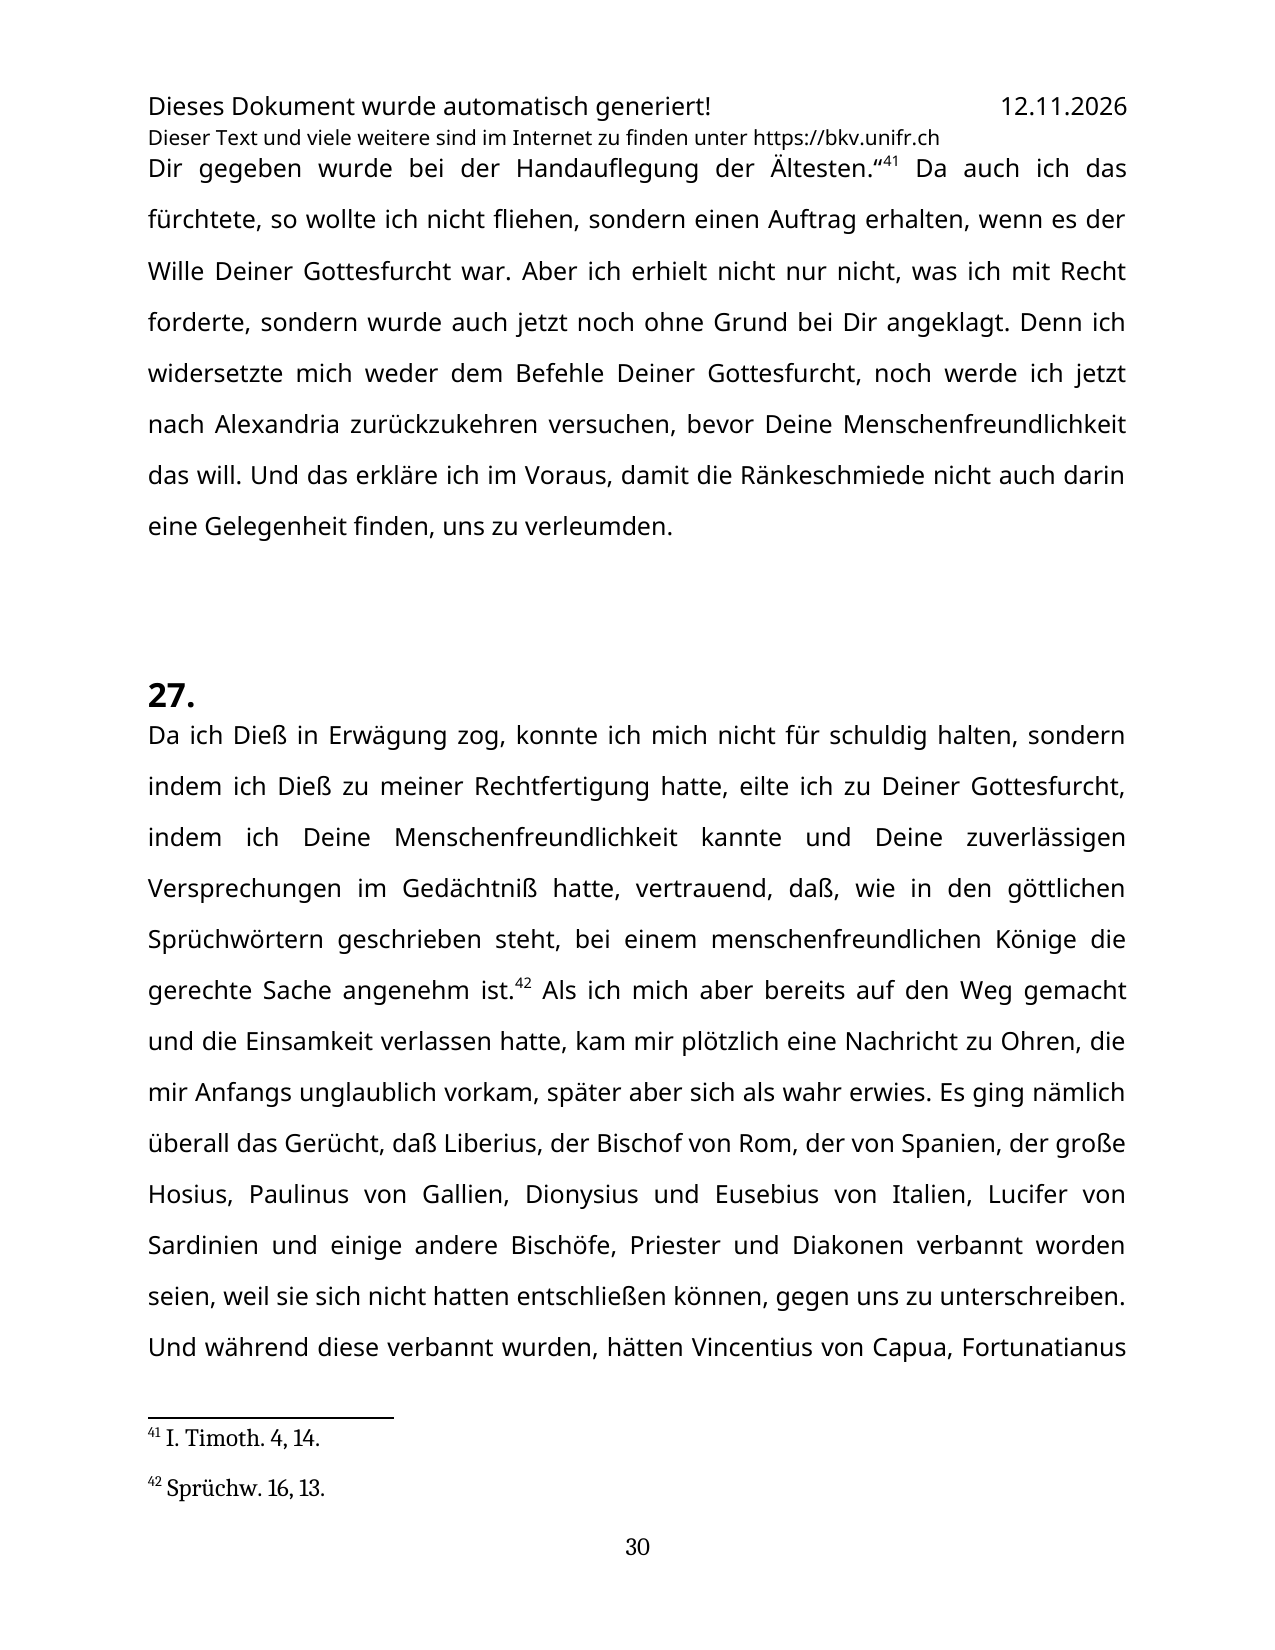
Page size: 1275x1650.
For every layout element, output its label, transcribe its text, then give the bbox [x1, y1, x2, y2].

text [148, 717, 1127, 1364]
subtitle 27. [148, 672, 1127, 717]
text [148, 151, 1127, 542]
